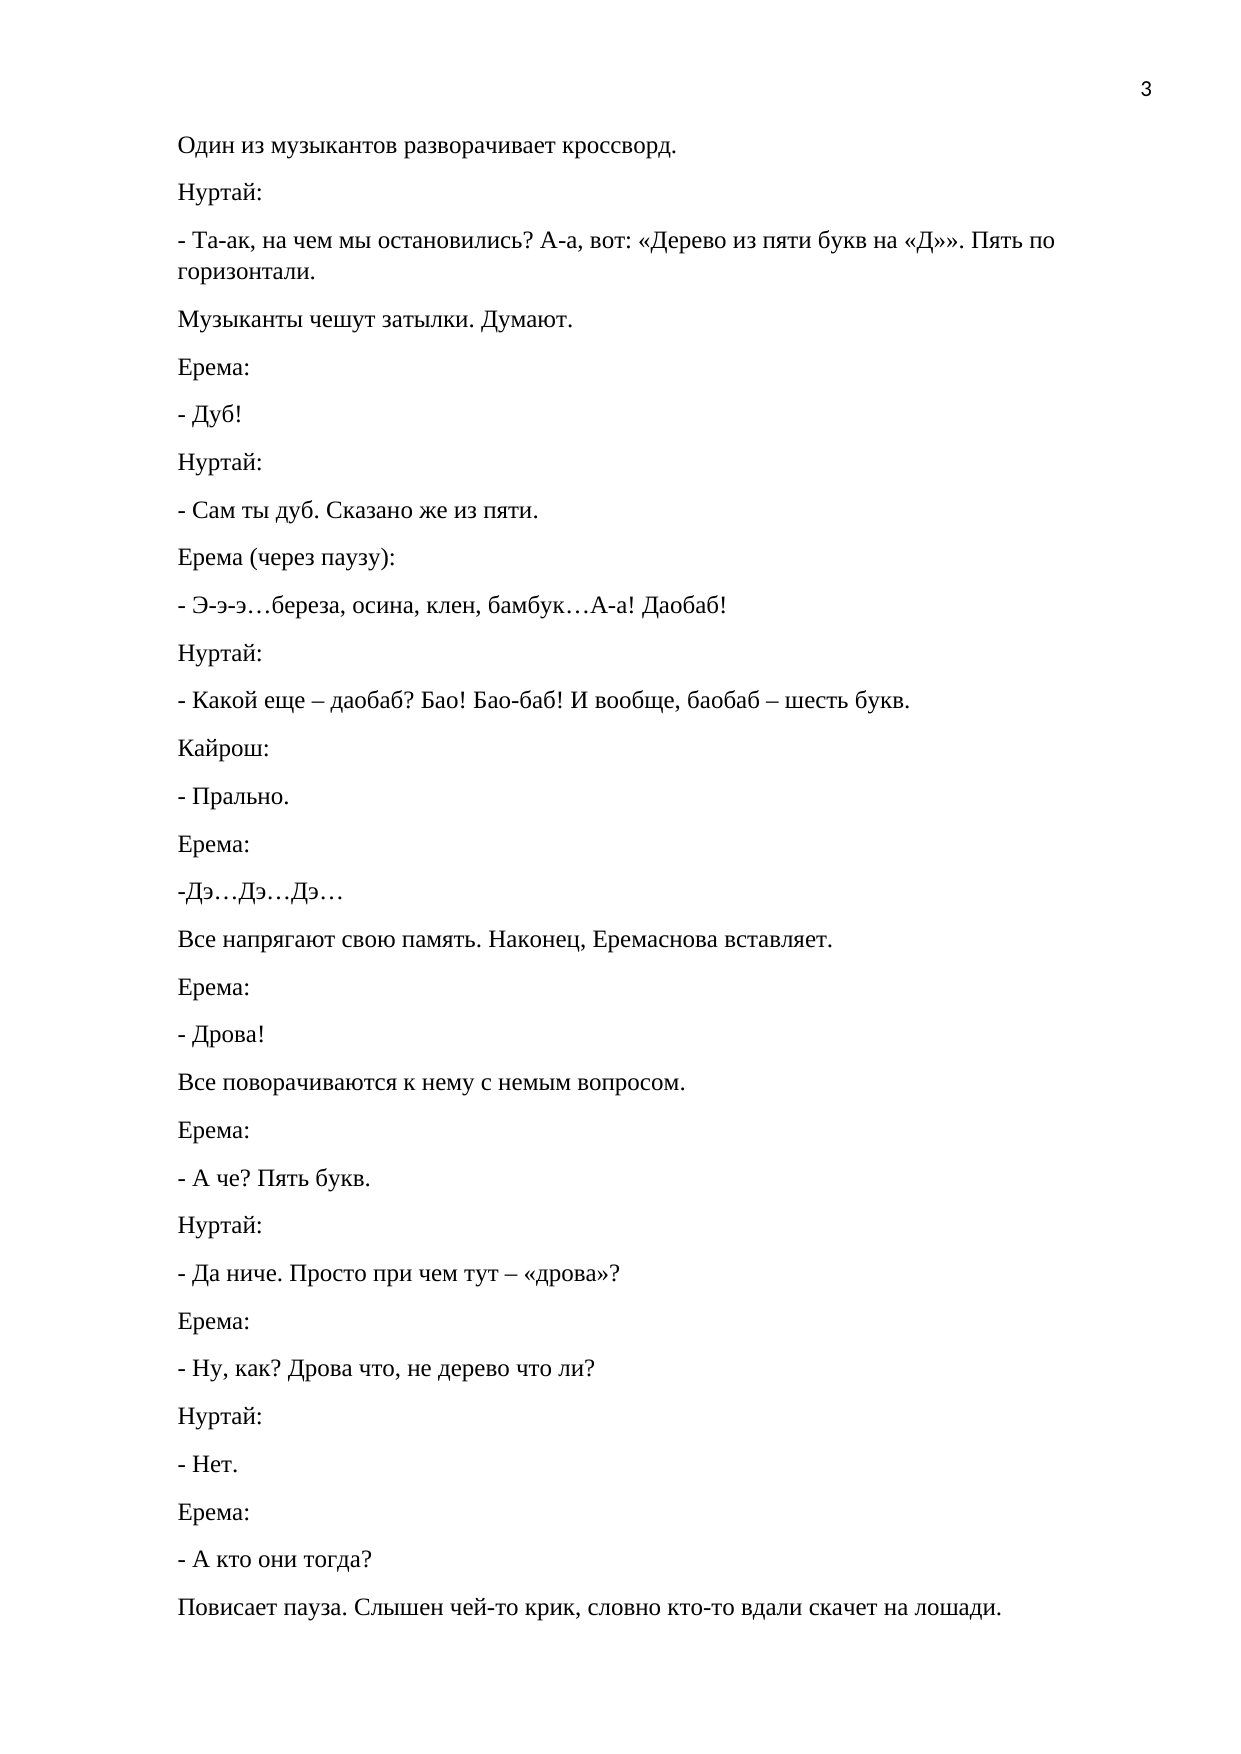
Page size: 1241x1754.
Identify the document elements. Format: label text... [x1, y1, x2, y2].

text -Дэ…Дэ…Дэ… [177, 876, 1152, 905]
text - Прально. [177, 781, 1152, 810]
text Ерема: [177, 1306, 1152, 1334]
text Кайрош: [177, 733, 1152, 762]
text - А кто они тогда? [177, 1544, 1152, 1573]
text Нуртай: [177, 177, 1152, 206]
text - Дрова! [177, 1019, 1152, 1048]
text - Э-э-э…береза, осина, клен, бамбук…А-а! Даобаб! [177, 590, 1152, 619]
text Ерема: [177, 829, 1152, 857]
text Ерема (через паузу): [177, 542, 1152, 571]
text Все напрягают свою память. Наконец, Еремаснова вставляет. [177, 924, 1152, 953]
text Все поворачиваются к нему с немым вопросом. [177, 1067, 1152, 1096]
text Ерема: [177, 1115, 1152, 1144]
text - Какой еще – даобаб? Бао! Бао-баб! И вообще, баобаб – шесть букв. [177, 686, 1152, 714]
text - Сам ты дуб. Сказано же из пяти. [177, 495, 1152, 523]
text - Дуб! [177, 399, 1152, 428]
text Нуртай: [177, 447, 1152, 476]
text Ерема: [177, 352, 1152, 380]
text - Нет. [177, 1449, 1152, 1478]
text Ерема: [177, 1497, 1152, 1525]
text - Та-ак, на чем мы остановились? А-а, вот: «Дерево из пяти букв на «Д»». Пять по горизонтали. [177, 225, 1152, 285]
text Нуртай: [177, 1401, 1152, 1430]
text - А че? Пять букв. [177, 1163, 1152, 1191]
text Музыканты чешут затылки. Думают. [177, 304, 1152, 333]
text Нуртай: [177, 638, 1152, 667]
text Один из музыкантов разворачивает кроссворд. [177, 130, 1152, 158]
text - Да ниче. Просто при чем тут – «дрова»? [177, 1258, 1152, 1287]
text - Ну, как? Дрова что, не дерево что ли? [177, 1353, 1152, 1382]
text Ерема: [177, 972, 1152, 1001]
text Повисает пауза. Слышен чей-то крик, словно кто-то вдали скачет на лошади. [177, 1592, 1152, 1621]
text Нуртай: [177, 1210, 1152, 1239]
